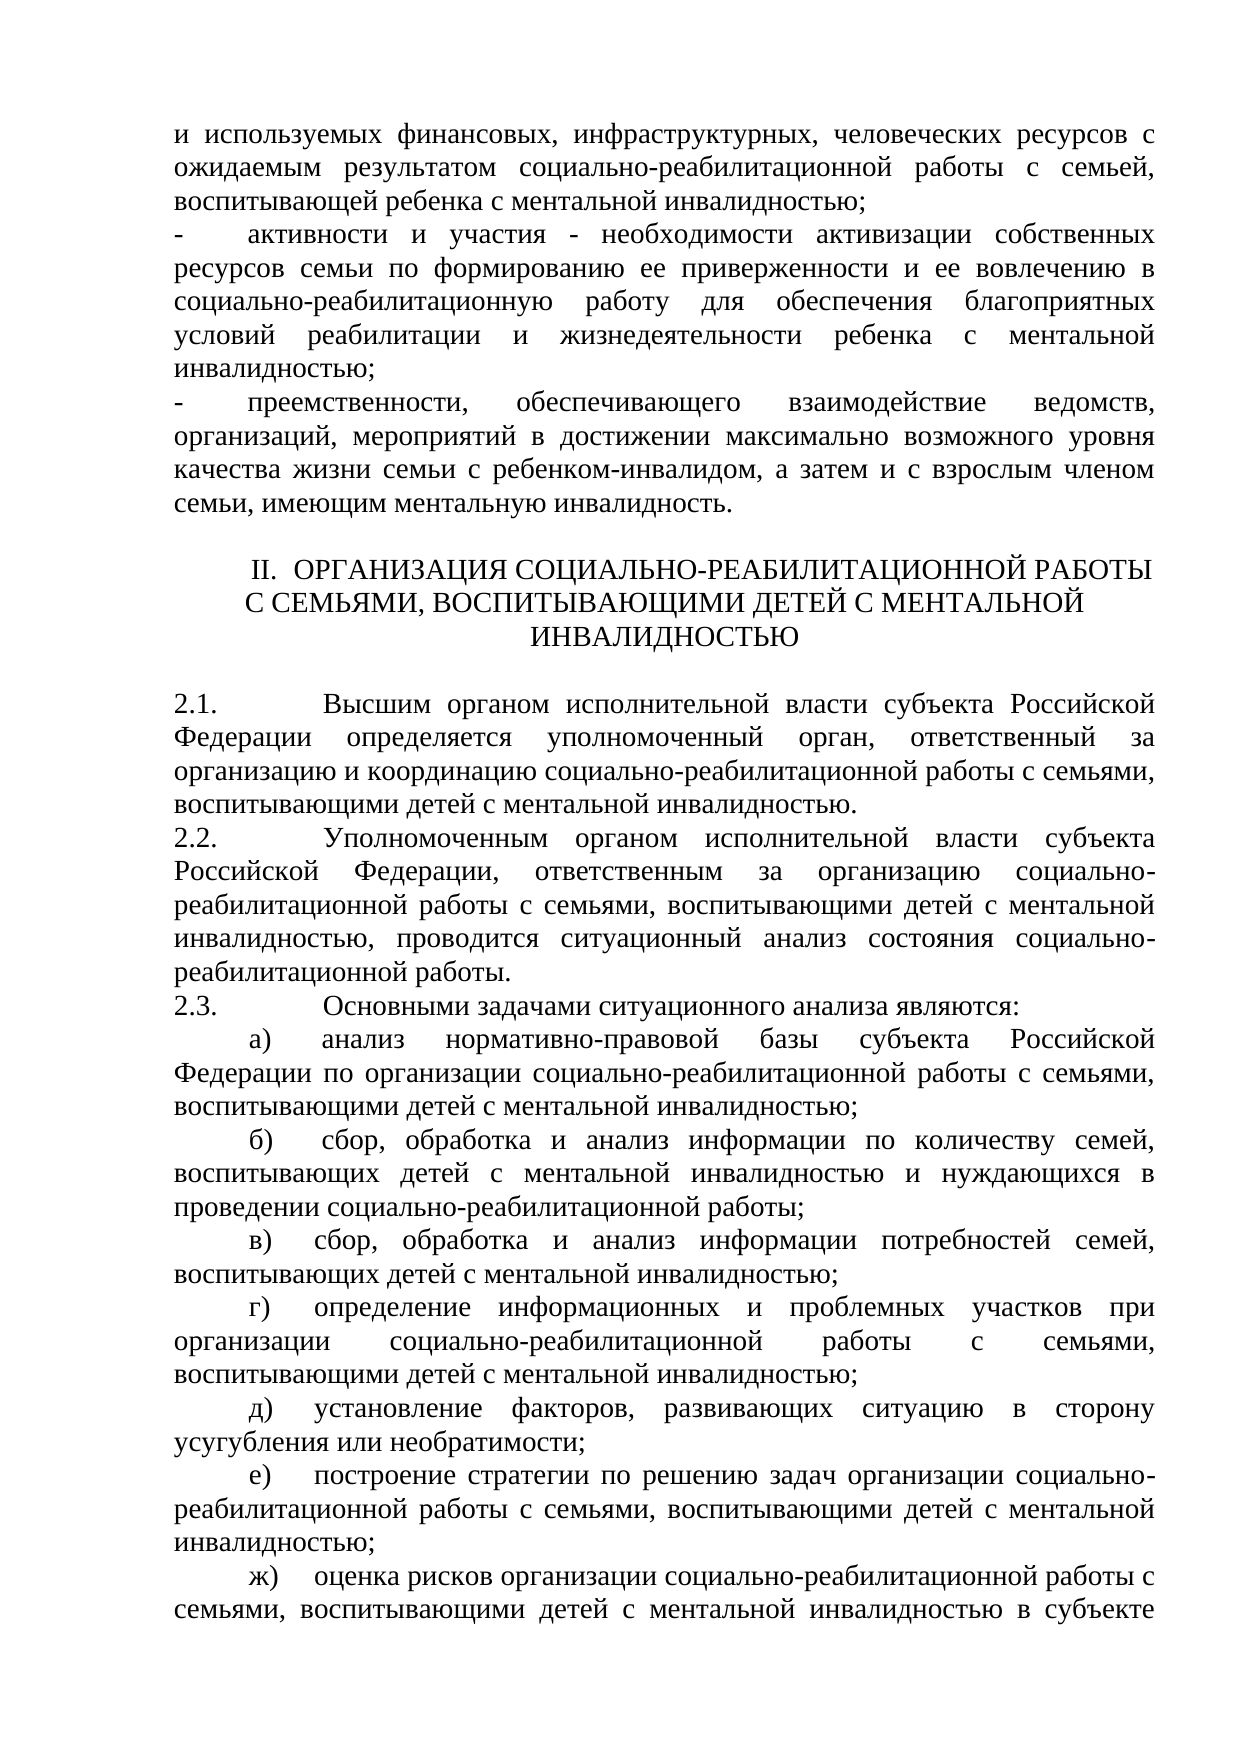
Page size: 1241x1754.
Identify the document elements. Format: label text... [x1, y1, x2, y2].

list Уполномоченным органом исполнительной власти субъекта Российской Федерации, ответственным за организацию социальнореабилитационной работы с семьями, воспитывающими детей с ментальной инвалидностью, проводится ситуационный анализ состояния социальнореабилитационной работы. [174, 820, 1156, 988]
text в) сбор, обработка и анализ информации потребностей семей, воспитывающих детей с ментальной инвалидностью; [174, 1222, 1156, 1289]
text г) определение информационных и проблемных участков при организации социально-реабилитационной работы с семьями, воспитывающими детей с ментальной инвалидностью; [174, 1289, 1156, 1390]
text б) сбор, обработка и анализ информации по количеству семей, воспитывающих детей с ментальной инвалидностью и нуждающихся в проведении социально-реабилитационной работы; [174, 1122, 1156, 1222]
list активности и участия - необходимости активизации собственных ресурсов семьи по формированию ее приверженности и ее вовлечению в социально-реабилитационную работу для обеспечения благоприятных условий реабилитации и жизнедеятельности ребенка с ментальной инвалидностью; [174, 216, 1156, 384]
list Основными задачами ситуационного анализа являются: [174, 988, 1156, 1021]
list преемственности, обеспечивающего взаимодействие ведомств, организаций, мероприятий в достижении максимально возможного уровня качества жизни семьи с ребенком-инвалидом, а затем и с взрослым членом семьи, имеющим ментальную инвалидность. [174, 384, 1156, 518]
text д) установление факторов, развивающих ситуацию в сторону усугубления или необратимости; [174, 1390, 1156, 1457]
list ОРГАНИЗАЦИЯ СОЦИАЛЬНО-РЕАБИЛИТАЦИОННОЙ РАБОТЫ С СЕМЬЯМИ, ВОСПИТЫВАЮЩИМИ ДЕТЕЙ С МЕНТАЛЬНОЙ ИНВАЛИДНОСТЬЮ [174, 552, 1156, 652]
text а) анализ нормативно-правовой базы субъекта Российской Федерации по организации социально-реабилитационной работы с семьями, воспитывающими детей с ментальной инвалидностью; [174, 1021, 1156, 1122]
list Высшим органом исполнительной власти субъекта Российской Федерации определяется уполномоченный орган, ответственный за организацию и координацию социально-реабилитационной работы с семьями, воспитывающими детей с ментальной инвалидностью. [174, 686, 1156, 820]
text е) построение стратегии по решению задач организации социальнореабилитационной работы с семьями, воспитывающими детей с ментальной инвалидностью; [174, 1457, 1156, 1558]
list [174, 116, 1156, 216]
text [174, 1558, 1156, 1625]
